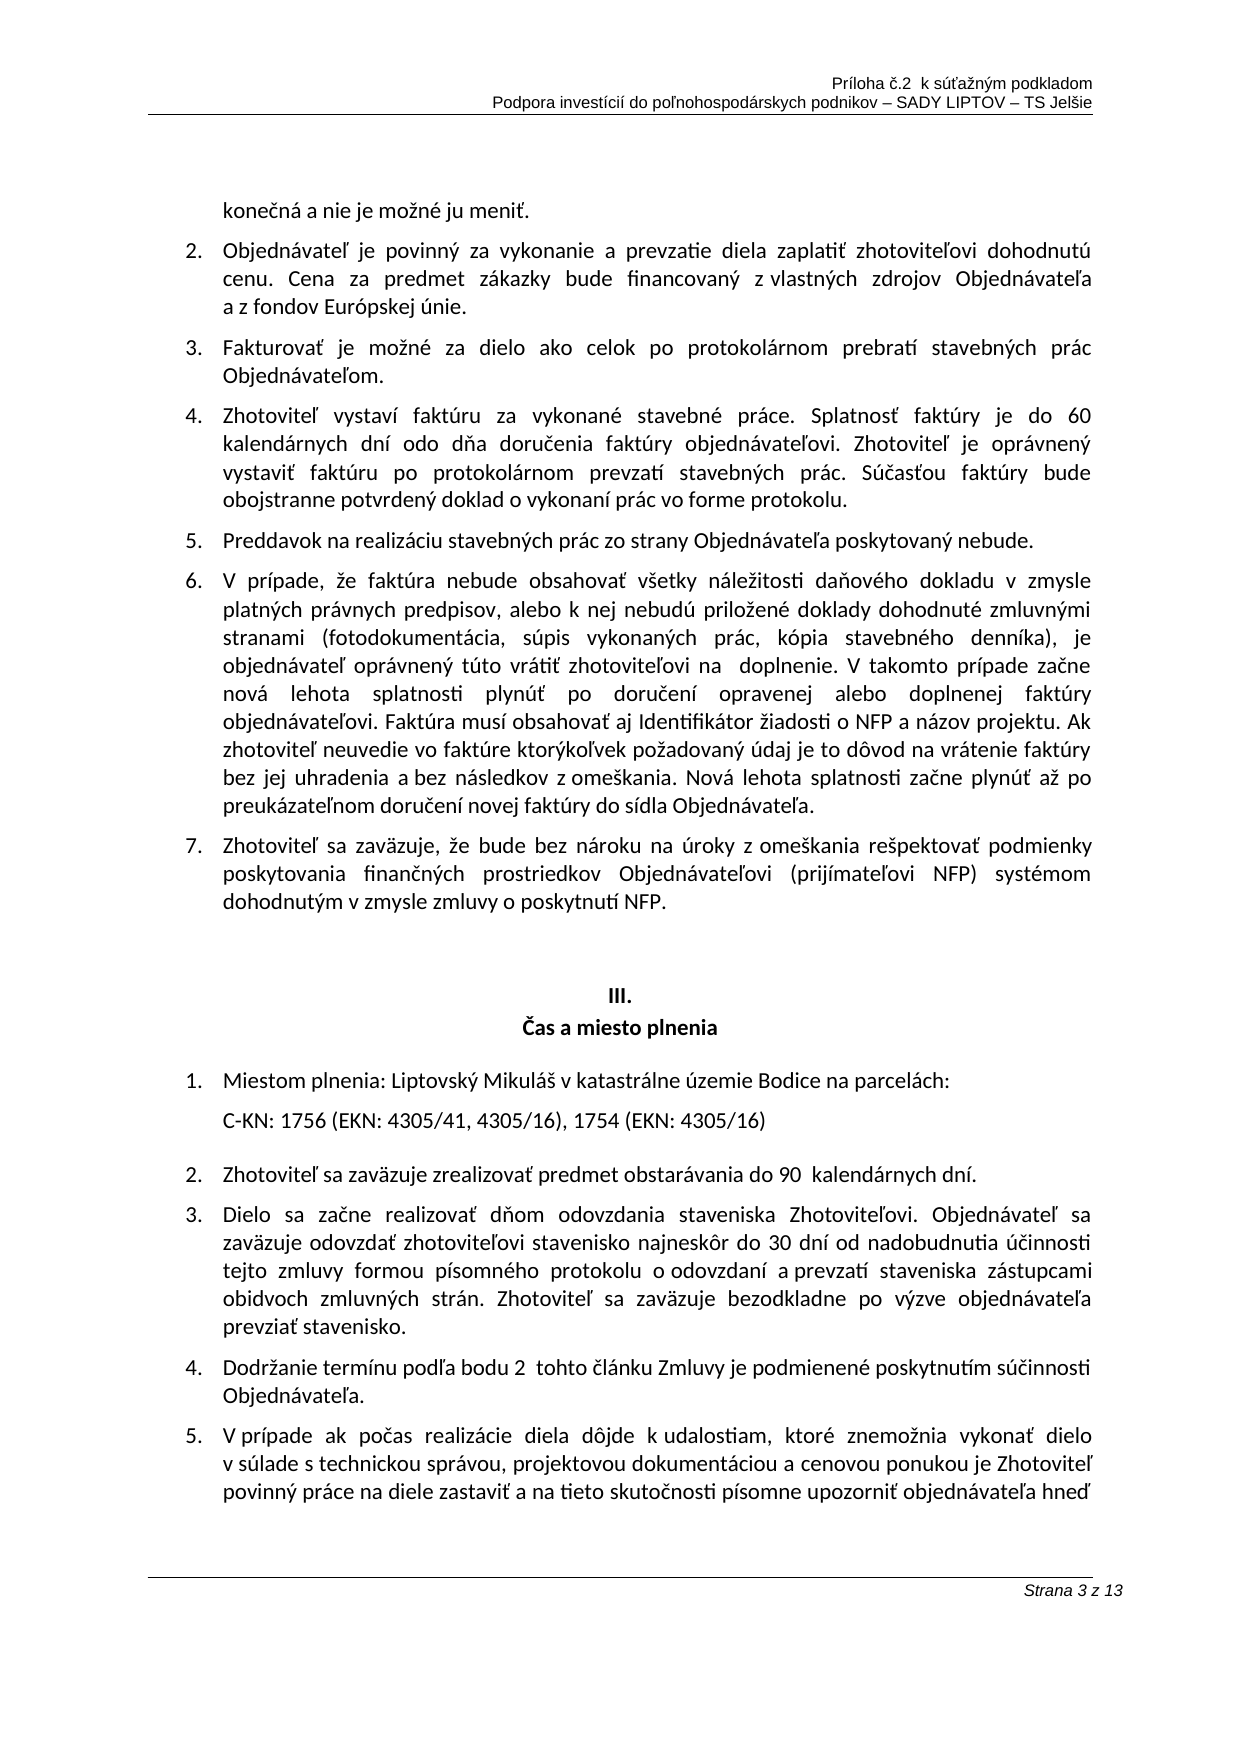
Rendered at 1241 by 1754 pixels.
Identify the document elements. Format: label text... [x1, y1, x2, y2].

list Dodržanie termínu podľa bodu 2 tohto článku Zmluvy je podmienené poskytnutím súčinnosti Objednávateľa. [185, 1353, 1093, 1409]
list Zhotoviteľ sa zaväzuje, že bude bez nároku na úroky z omeškania rešpektovať podmienky poskytovania finančných prostriedkov Objednávateľovi (prijímateľovi NFP) systémom dohodnutým v zmysle zmluvy o poskytnutí NFP. [185, 831, 1093, 915]
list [185, 1421, 1093, 1505]
list Zhotoviteľ vystaví faktúru za vykonané stavebné práce. Splatnosť faktúry je do 60 kalendárnych dní odo dňa doručenia faktúry objednávateľovi. Zhotoviteľ je oprávnený vystaviť faktúru po protokolárnom prevzatí stavebných prác. Súčasťou faktúry bude obojstranne potvrdený doklad o vykonaní prác vo forme protokolu. [185, 402, 1093, 514]
list V prípade, že faktúra nebude obsahovať všetky náležitosti daňového dokladu v zmysle platných právnych predpisov, alebo k nej nebudú priložené doklady dohodnuté zmluvnými stranami (fotodokumentácia, súpis vykonaných prác, kópia stavebného denníka), je objednávateľ oprávnený túto vrátiť zhotoviteľovi na doplnenie. V takomto prípade začne nová lehota splatnosti plynúť po doručení opravenej alebo doplnenej faktúry objednávateľovi. Faktúra musí obsahovať aj Identifikátor žiadosti o NFP a názov projektu. Ak zhotoviteľ neuvedie vo faktúre ktorýkoľvek požadovaný údaj je to dôvod na vrátenie faktúry bez jej uhradenia a bez následkov z omeškania. Nová lehota splatnosti začne plynúť až po preukázateľnom doručení novej faktúry do sídla Objednávateľa. [185, 567, 1093, 819]
text Čas a miesto plnenia [148, 1013, 1093, 1041]
list Objednávateľ je povinný za vykonanie a prevzatie diela zaplatiť zhotoviteľovi dohodnutú cenu. Cena za predmet zákazky bude financovaný z vlastných zdrojov Objednávateľa a z fondov Európskej únie. [185, 236, 1093, 321]
list Miestom plnenia: Liptovský Mikuláš v katastrálne územie Bodice na parcelách: [185, 1066, 1093, 1094]
text III. [148, 981, 1093, 1009]
list Dielo sa začne realizovať dňom odovzdania staveniska Zhotoviteľovi. Objednávateľ sa zaväzuje odovzdať zhotoviteľovi stavenisko najneskôr do 30 dní od nadobudnutia účinnosti tejto zmluvy formou písomného protokolu o odovzdaní a prevzatí staveniska zástupcami obidvoch zmluvných strán. Zhotoviteľ sa zaväzuje bezodkladne po výzve objednávateľa prevziať stavenisko. [185, 1200, 1093, 1340]
text C-KN: 1756 (EKN: 4305/41, 4305/16), 1754 (EKN: 4305/16) [223, 1107, 1093, 1135]
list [185, 196, 1093, 224]
list Preddavok na realizáciu stavebných prác zo strany Objednávateľa poskytovaný nebude. [185, 526, 1093, 554]
list Fakturovať je možné za dielo ako celok po protokolárnom prebratí stavebných prác Objednávateľom. [185, 333, 1093, 389]
list Zhotoviteľ sa zaväzuje zrealizovať predmet obstarávania do 90 kalendárnych dní. [185, 1160, 1093, 1188]
